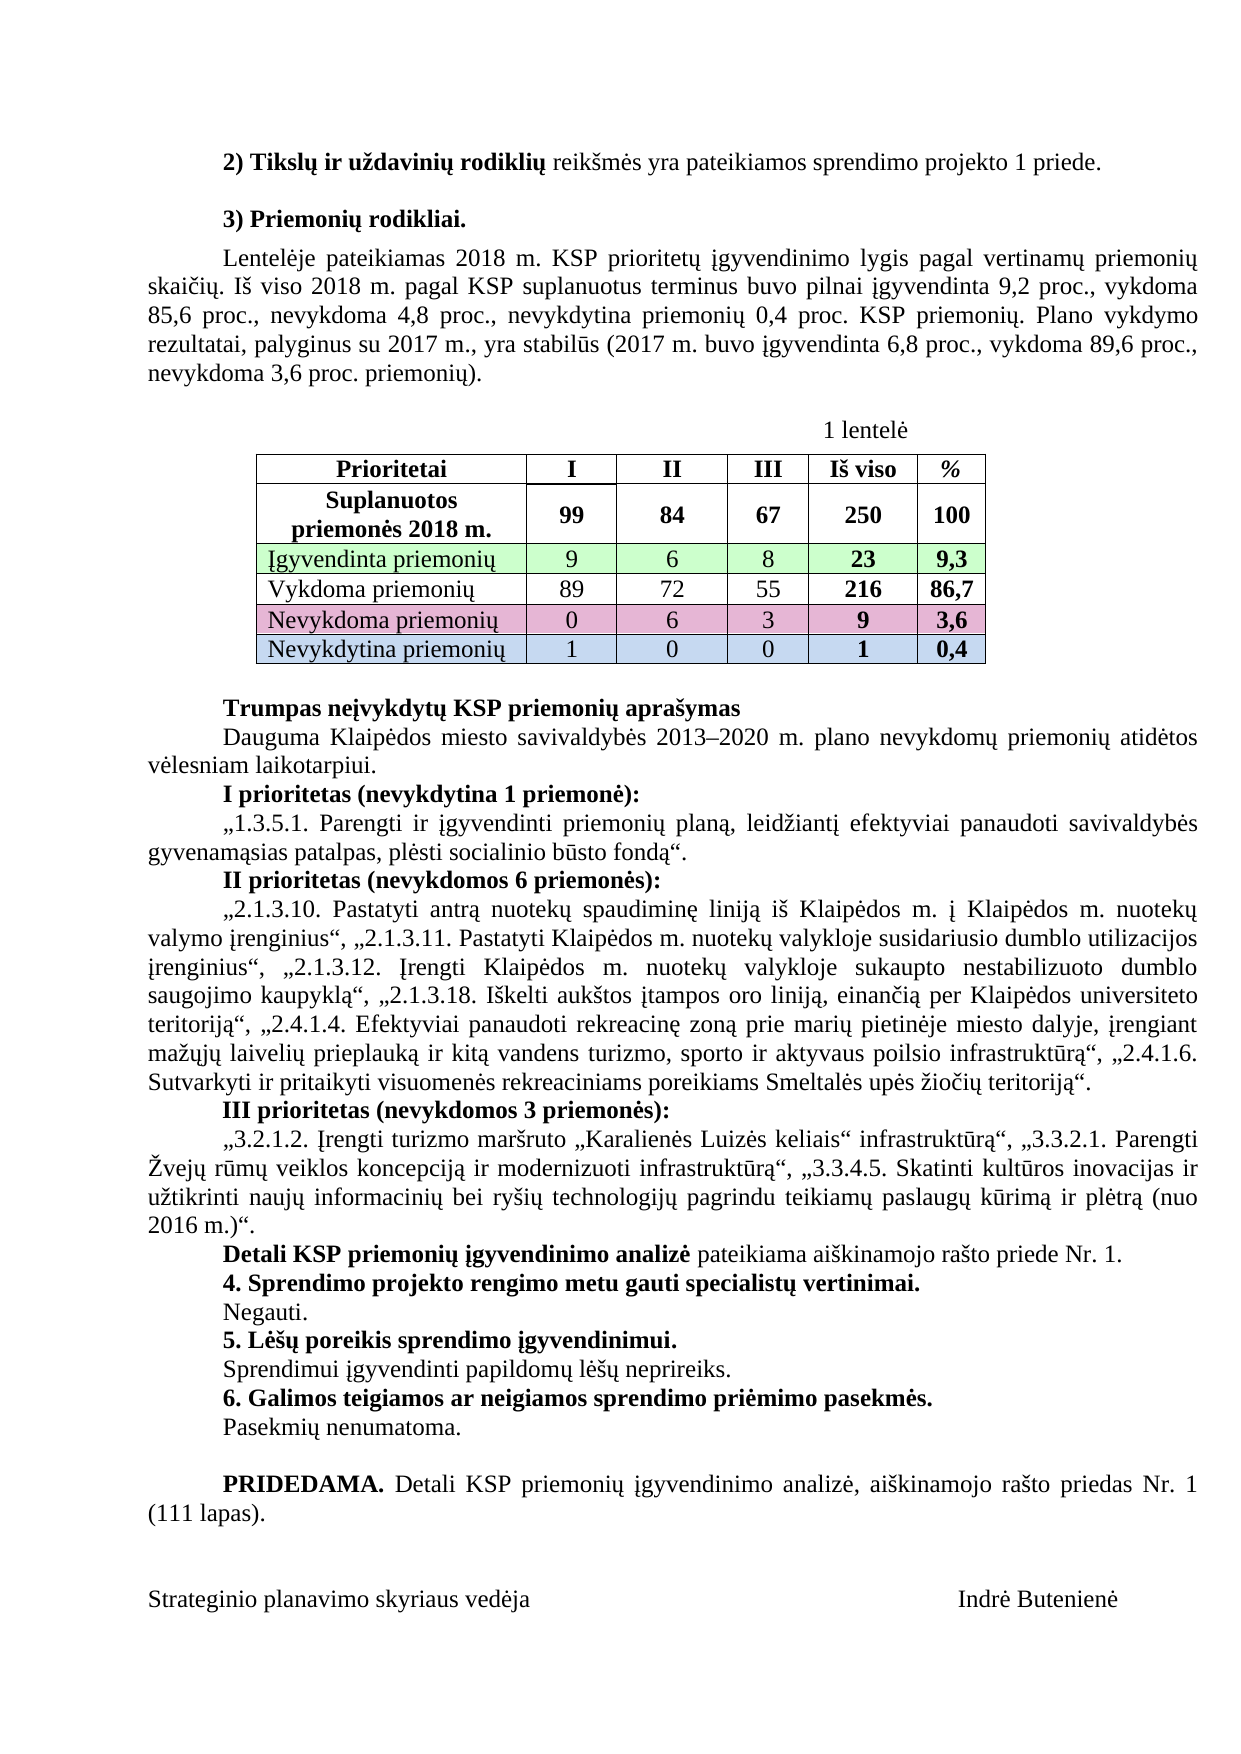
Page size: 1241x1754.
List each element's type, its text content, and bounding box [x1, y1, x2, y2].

text „3.2.1.2. Įrengti turizmo maršruto „Karalienės Luizės keliais“ infrastruktūrą“, „3.3.2.1. Parengti Žvejų rūmų veiklos koncepciją ir modernizuoti infrastruktūrą“, „3.3.4.5. Skatinti kultūros inovacijas ir užtikrinti naujų informacinių bei ryšių technologijų pagrindu teikiamų paslaugų kūrimą ir plėtrą (nuo 2016 m.)“. [148, 1124, 1199, 1239]
table_cell Suplanuotos priemonės 2018 m. [257, 484, 526, 543]
table_cell 9,3 [918, 544, 985, 573]
table_cell Vykdoma priemonių [257, 574, 526, 604]
table_header III [728, 455, 808, 483]
table_cell 99 [527, 485, 616, 543]
text Detali KSP priemonių įgyvendinimo analizė pateikiama aiškinamojo rašto priede Nr. 1. [148, 1239, 1199, 1268]
text 3) Priemonių rodikliai. [148, 204, 1199, 233]
text Strateginio planavimo skyriaus vedėja Indrė Butenienė [148, 1584, 1199, 1613]
table_cell 89 [527, 574, 616, 604]
text Trumpas neįvykdytų KSP priemonių aprašymas [148, 693, 1199, 722]
table_header % [918, 455, 985, 483]
table_cell 0 [527, 605, 616, 633]
table_cell 0 [617, 635, 727, 663]
table_cell 0 [728, 635, 808, 663]
text 1 lentelė [148, 415, 1199, 444]
text Lentelėje pateikiamas 2018 m. KSP prioritetų įgyvendinimo lygis pagal vertinamų priemonių skaičių. Iš viso 2018 m. pagal KSP suplanuotus terminus buvo pilnai įgyvendinta 9,2 proc., vykdoma 85,6 proc., nevykdoma 4,8 proc., nevykdytina priemonių 0,4 proc. KSP priemonių. Plano vykdymo rezultatai, palyginus su 2017 m., yra stabilūs (2017 m. buvo įgyvendinta 6,8 proc., vykdoma 89,6 proc., nevykdoma 3,6 proc. priemonių). [148, 243, 1199, 386]
table_header Prioritetai [257, 455, 526, 483]
text 5. Lėšų poreikis sprendimo įgyvendinimui. [148, 1326, 1199, 1354]
table_cell 6 [617, 544, 727, 573]
table_header I [527, 455, 616, 483]
table_cell 0,4 [918, 635, 985, 663]
table_cell 67 [728, 484, 808, 543]
text 4. Sprendimo projekto rengimo metu gauti specialistų vertinimai. [148, 1268, 1199, 1297]
text I prioritetas (nevykdytina 1 priemonė): [148, 779, 1199, 808]
table_cell 6 [617, 605, 727, 633]
table_header Iš viso [809, 455, 917, 483]
text „1.3.5.1. Parengti ir įgyvendinti priemonių planą, leidžiantį efektyviai panaudoti savivaldybės gyvenamąsias patalpas, plėsti socialinio būsto fondą“. [148, 808, 1199, 866]
text Negauti. [148, 1297, 1199, 1326]
text Dauguma Klaipėdos miesto savivaldybės 2013–2020 m. plano nevykdomų priemonių atidėtos vėlesniam laikotarpiui. [148, 722, 1199, 779]
text Sprendimui įgyvendinti papildomų lėšų neprireiks. [148, 1354, 1199, 1383]
table_cell Nevykdoma priemonių [257, 605, 526, 633]
table_cell 23 [809, 544, 917, 573]
text II prioritetas (nevykdomos 6 priemonės): [148, 866, 1199, 894]
table_cell 9 [809, 605, 917, 633]
text „2.1.3.10. Pastatyti antrą nuotekų spaudiminę liniją iš Klaipėdos m. į Klaipėdos m. nuotekų valymo įrenginius“, „2.1.3.11. Pastatyti Klaipėdos m. nuotekų valykloje susidariusio dumblo utilizacijos įrenginius“, „2.1.3.12. Įrengti Klaipėdos m. nuotekų valykloje sukaupto nestabilizuoto dumblo saugojimo kaupyklą“, „2.1.3.18. Iškelti aukštos įtampos oro liniją, einančią per Klaipėdos universiteto teritoriją“, „2.4.1.4. Efektyviai panaudoti rekreacinę zoną prie marių pietinėje miesto dalyje, įrengiant mažųjų laivelių prieplauką ir kitą vandens turizmo, sporto ir aktyvaus poilsio infrastruktūrą“, „2.4.1.6. Sutvarkyti ir pritaikyti visuomenės rekreaciniams poreikiams Smeltalės upės žiočių teritoriją“. [148, 894, 1199, 1096]
text III prioritetas (nevykdomos 3 priemonės): [148, 1096, 1199, 1124]
table_cell 1 [527, 635, 616, 663]
text PRIDEDAMA. Detali KSP priemonių įgyvendinimo analizė, aiškinamojo rašto priedas Nr. 1 (111 lapas). [148, 1469, 1199, 1527]
text Pasekmių nenumatoma. [148, 1412, 1199, 1441]
text 6. Galimos teigiamos ar neigiamos sprendimo priėmimo pasekmės. [148, 1383, 1199, 1412]
table_cell Nevykdytina priemonių [257, 635, 526, 663]
table_cell 86,7 [918, 574, 985, 604]
table_cell 250 [809, 484, 917, 543]
table_cell 8 [728, 544, 808, 573]
table_cell 216 [809, 574, 917, 604]
table_cell 55 [728, 574, 808, 604]
table_cell Įgyvendinta priemonių [257, 544, 526, 573]
table_header II [617, 455, 727, 483]
table_cell 100 [918, 484, 985, 543]
table_cell 3 [728, 605, 808, 633]
table_cell 9 [527, 544, 616, 573]
text 2) Tikslų ir uždavinių rodiklių reikšmės yra pateikiamos sprendimo projekto 1 priede. [148, 147, 1199, 176]
table_cell 84 [617, 484, 727, 543]
table_cell 1 [809, 635, 917, 663]
table_cell 72 [617, 574, 727, 604]
table_cell 3,6 [918, 605, 985, 633]
